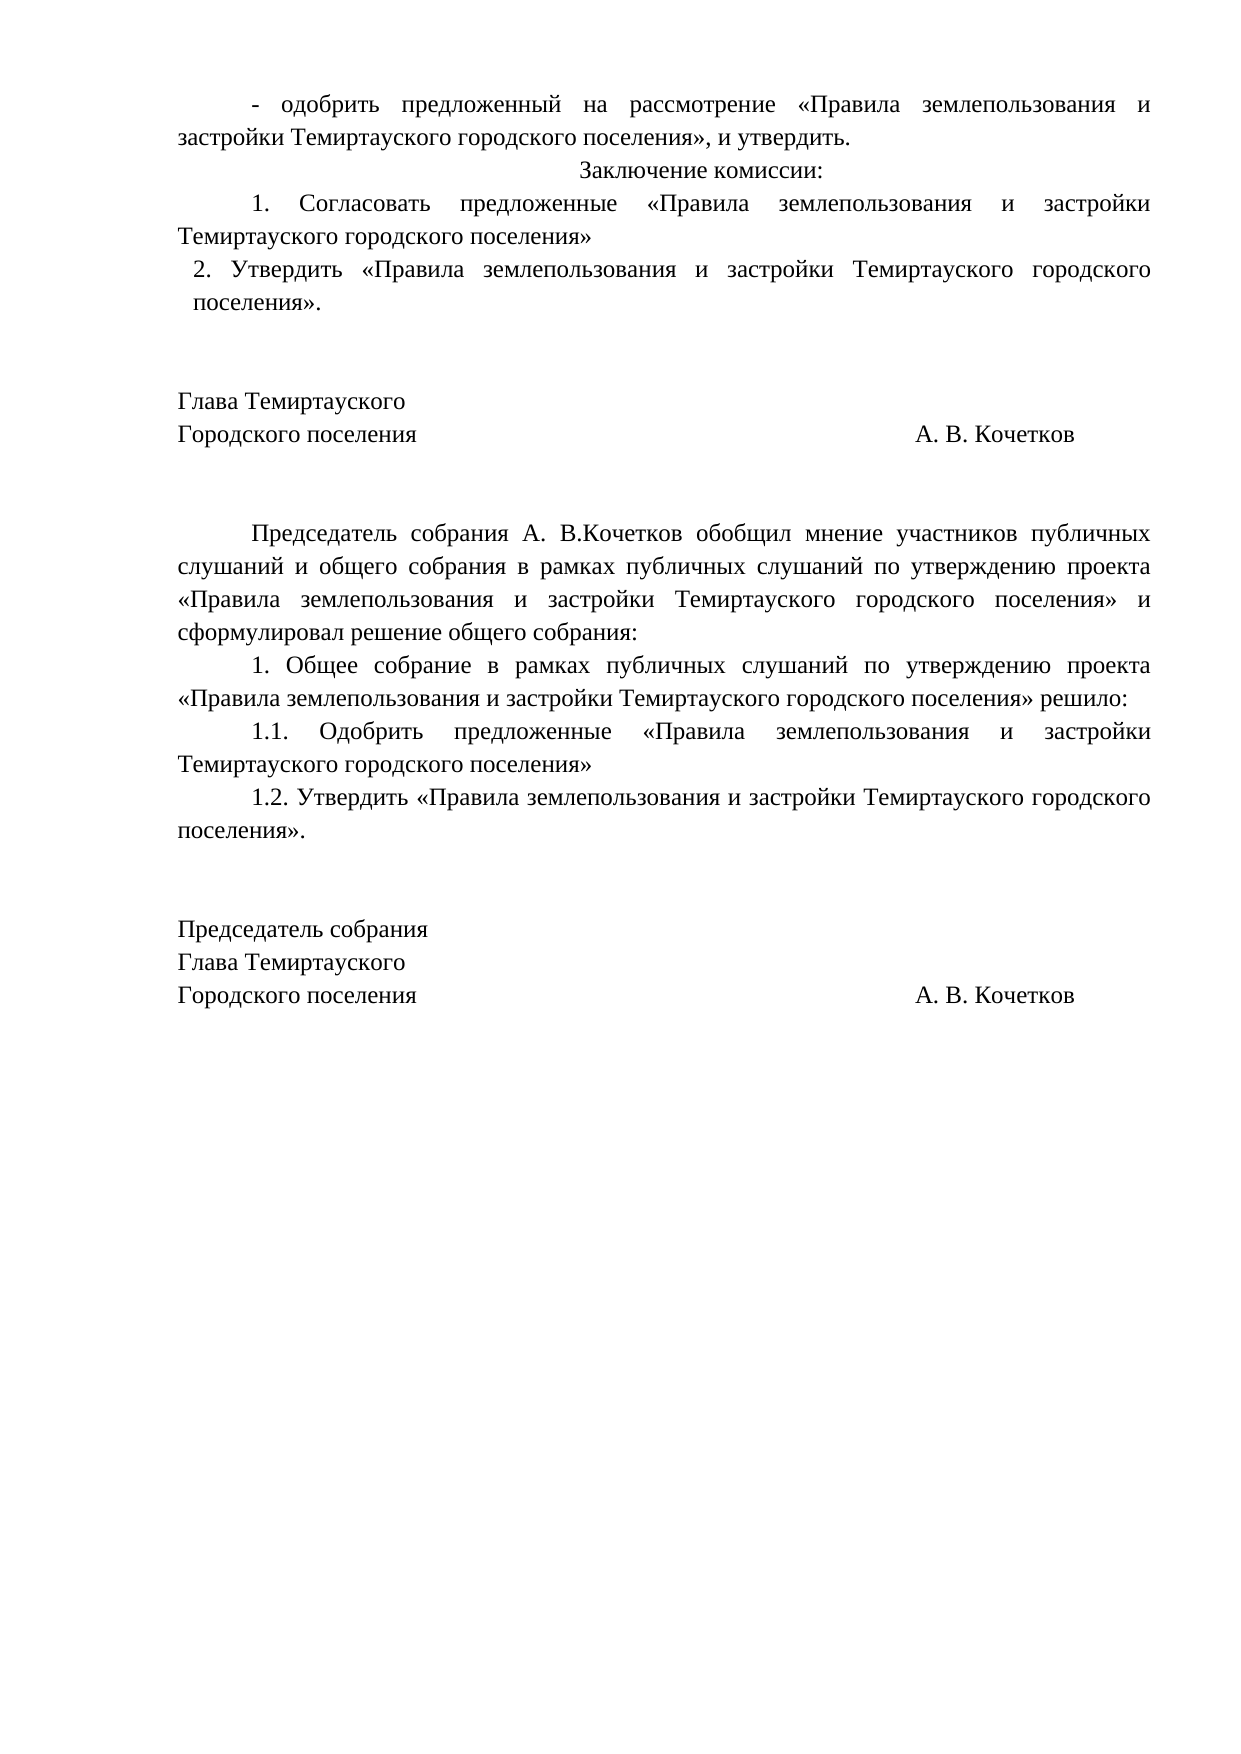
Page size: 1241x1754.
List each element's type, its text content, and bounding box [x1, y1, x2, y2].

text 1.2. Утвердить «Правила землепользования и застройки Темиртауского городского поселения». [177, 782, 1152, 844]
text Заключение комиссии: [177, 155, 1152, 183]
text Глава Темиртауского [177, 947, 1152, 976]
text Глава Темиртауского [177, 386, 1152, 414]
text 2. Утвердить «Правила землепользования и застройки Темиртауского городского поселения». [193, 254, 1152, 316]
text Председатель собрания [177, 914, 1152, 943]
text Городского поселения А. В. Кочетков [177, 980, 1152, 1009]
text - одобрить предложенный на рассмотрение «Правила землепользования и застройки Темиртауского городского поселения», и утвердить. [177, 89, 1152, 150]
text Городского поселения А. В. Кочетков [177, 419, 1152, 448]
text 1.1. Одобрить предложенные «Правила землепользования и застройки Темиртауского городского поселения» [177, 716, 1152, 778]
text Председатель собрания А. В.Кочетков обобщил мнение участников публичных слушаний и общего собрания в рамках публичных слушаний по утверждению проекта «Правила землепользования и застройки Темиртауского городского поселения» и сформулировал решение общего собрания: [177, 518, 1152, 646]
text 1. Согласовать предложенные «Правила землепользования и застройки Темиртауского городского поселения» [177, 188, 1152, 249]
text 1. Общее собрание в рамках публичных слушаний по утверждению проекта «Правила землепользования и застройки Темиртауского городского поселения» решило: [177, 650, 1152, 712]
